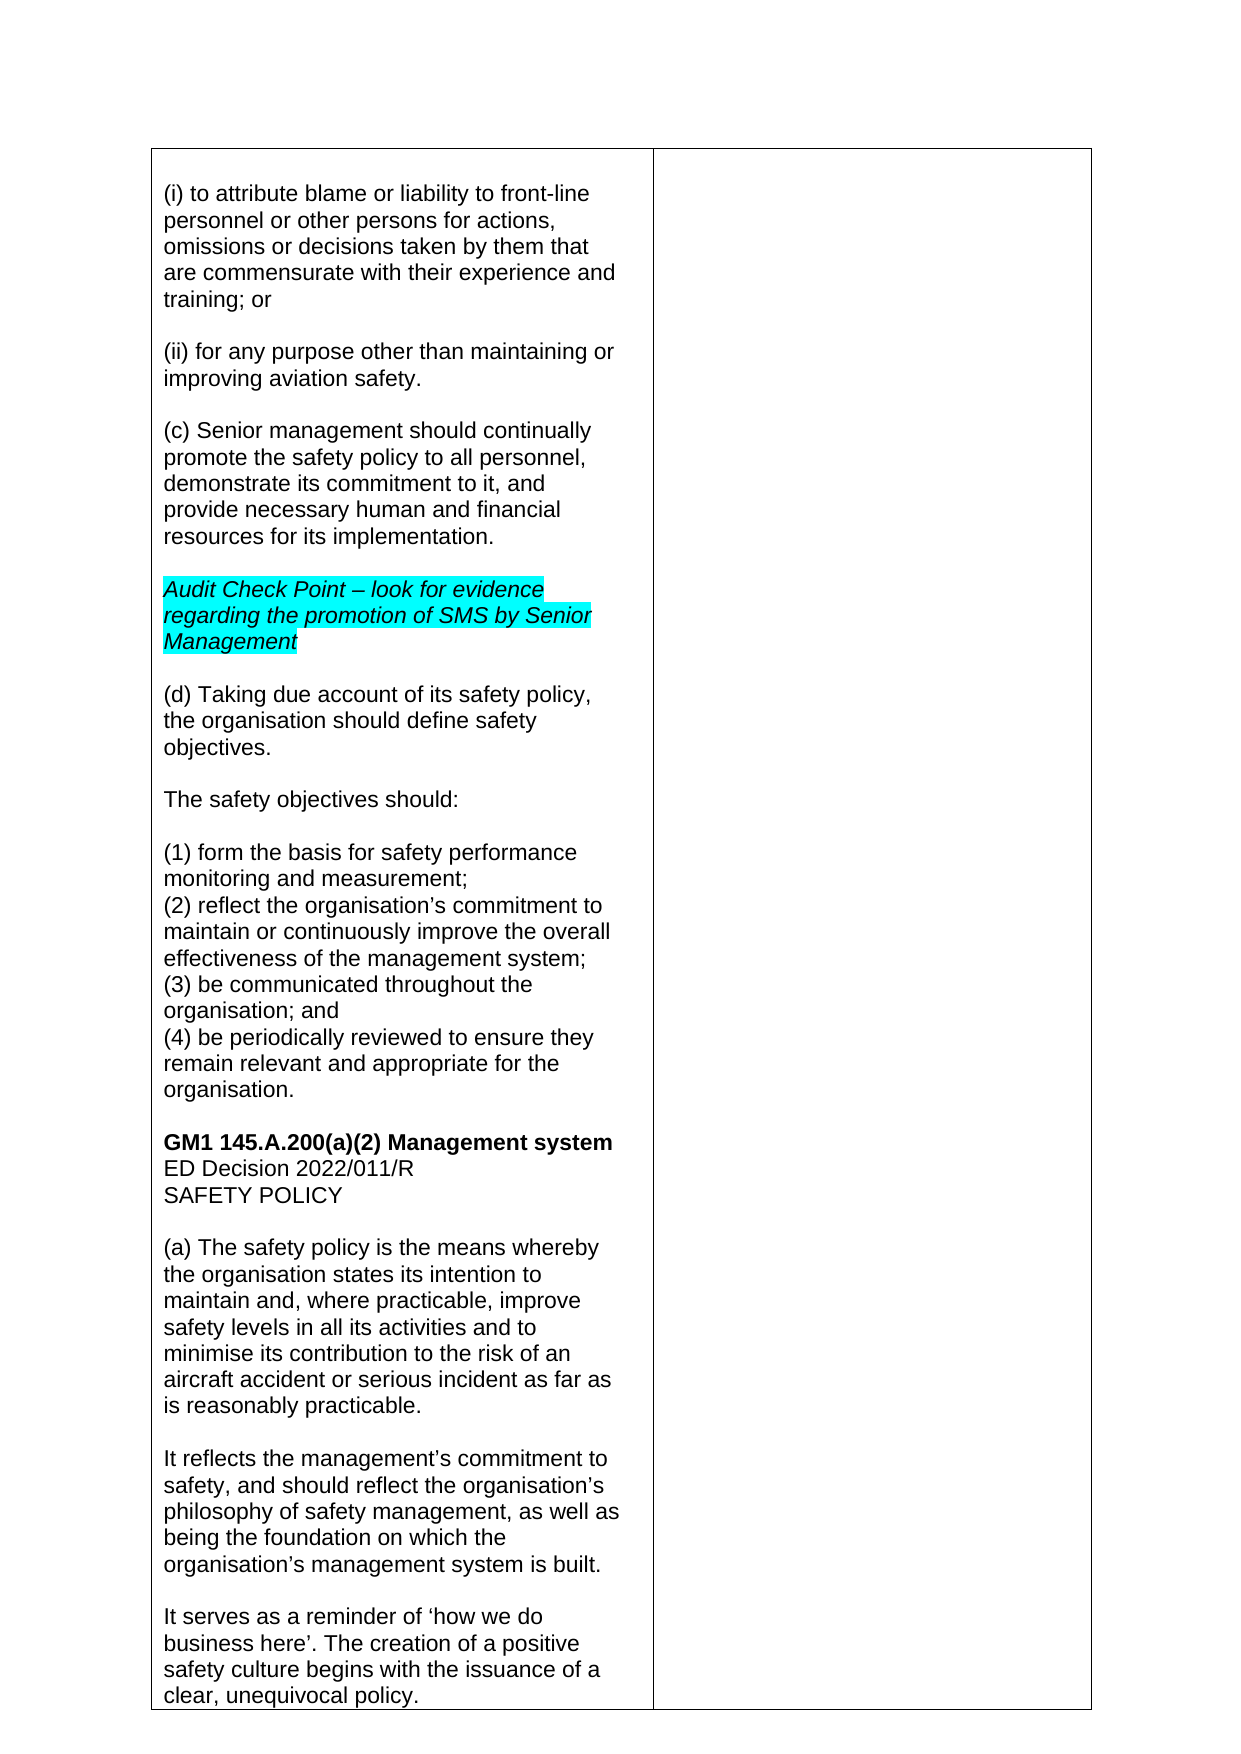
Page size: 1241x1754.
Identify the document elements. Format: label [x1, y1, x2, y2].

table_cell [654, 149, 1091, 1709]
table_cell [152, 149, 653, 1709]
